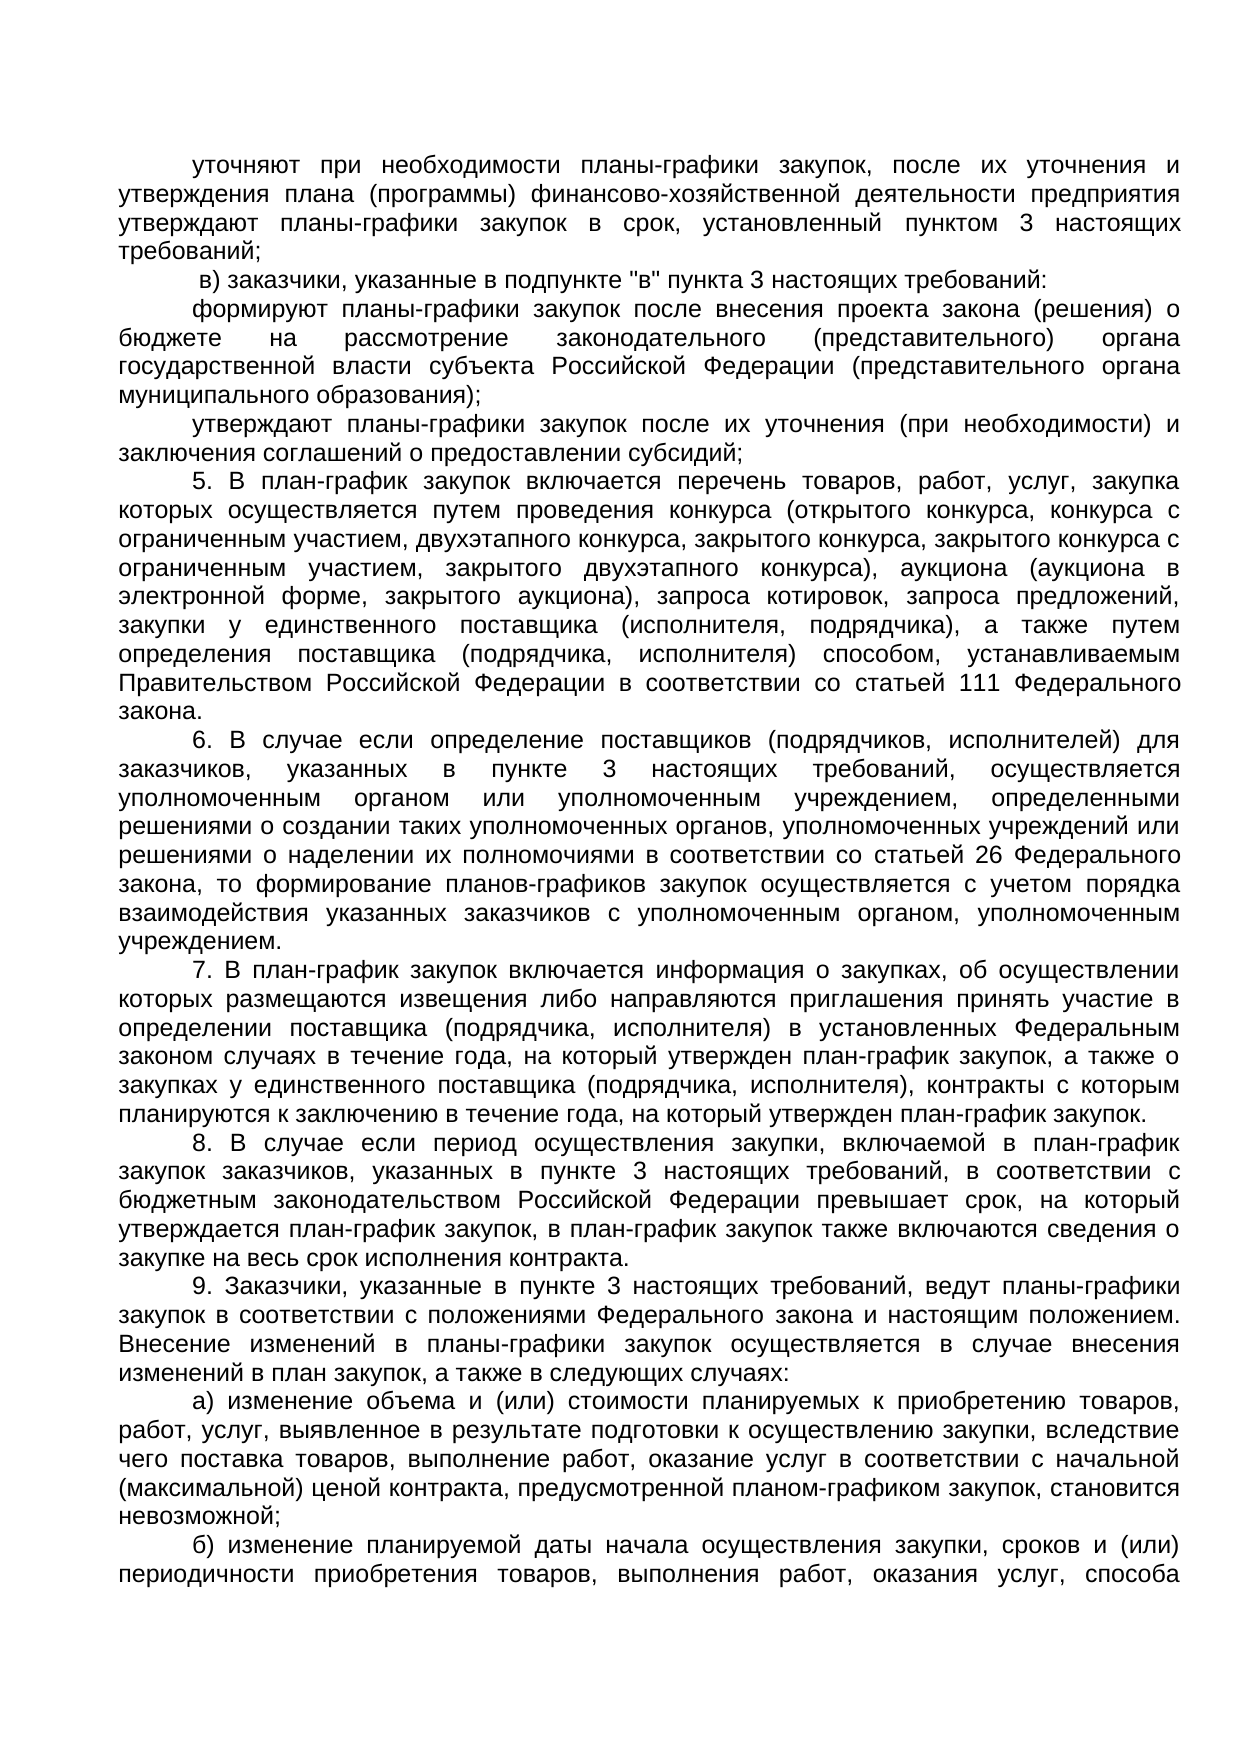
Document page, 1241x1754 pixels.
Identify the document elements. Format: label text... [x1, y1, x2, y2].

text 5. В план-график закупок включается перечень товаров, работ, услуг, закупка которых осуществляется путем проведения конкурса (открытого конкурса, конкурса с ограниченным участием, двухэтапного конкурса, закрытого конкурса, закрытого конкурса с ограниченным участием, закрытого двухэтапного конкурса), аукциона (аукциона в электронной форме, закрытого аукциона), запроса котировок, запроса предложений, закупки у единственного поставщика (исполнителя, подрядчика), а также путем определения поставщика (подрядчика, исполнителя) способом, устанавливаемым Правительством Российской Федерации в соответствии со статьей 111 Федерального закона. [118, 466, 1181, 725]
text формируют планы-графики закупок после внесения проекта закона (решения) о бюджете на рассмотрение законодательного (представительного) органа государственной власти субъекта Российской Федерации (представительного органа муниципального образования); [118, 294, 1181, 409]
text а) изменение объема и (или) стоимости планируемых к приобретению товаров, работ, услуг, выявленное в результате подготовки к осуществлению закупки, вследствие чего поставка товаров, выполнение работ, оказание услуг в соответствии с начальной (максимальной) ценой контракта, предусмотренной планом-графиком закупок, становится невозможной; [118, 1386, 1181, 1530]
text утверждают планы-графики закупок после их уточнения (при необходимости) и заключения соглашений о предоставлении субсидий; [118, 409, 1181, 466]
text 7. В план-график закупок включается информация о закупках, об осуществлении которых размещаются извещения либо направляются приглашения принять участие в определении поставщика (подрядчика, исполнителя) в установленных Федеральным законом случаях в течение года, на который утвержден план-график закупок, а также о закупках у единственного поставщика (подрядчика, исполнителя), контракты с которым планируются к заключению в течение года, на который утвержден план-график закупок. [118, 955, 1181, 1127]
text 8. В случае если период осуществления закупки, включаемой в план-график закупок заказчиков, указанных в пункте 3 настоящих требований, в соответствии с бюджетным законодательством Российской Федерации превышает срок, на который утверждается план-график закупок, в план-график закупок также включаются сведения о закупке на весь срок исполнения контракта. [118, 1127, 1181, 1271]
text 6. В случае если определение поставщиков (подрядчиков, исполнителей) для заказчиков, указанных в пункте 3 настоящих требований, осуществляется уполномоченным органом или уполномоченным учреждением, определенными решениями о создании таких уполномоченных органов, уполномоченных учреждений или решениями о наделении их полномочиями в соответствии со статьей 26 Федерального закона, то формирование планов-графиков закупок осуществляется с учетом порядка взаимодействия указанных заказчиков с уполномоченным органом, уполномоченным учреждением. [118, 725, 1181, 955]
text уточняют при необходимости планы-графики закупок, после их уточнения и утверждения плана (программы) финансово-хозяйственной деятельности предприятия утверждают планы-графики закупок в срок, установленный пунктом 3 настоящих требований; [118, 150, 1181, 265]
text 9. Заказчики, указанные в пункте 3 настоящих требований, ведут планы-графики закупок в соответствии с положениями Федерального закона и настоящим положением. Внесение изменений в планы-графики закупок осуществляется в случае внесения изменений в план закупок, а также в следующих случаях: [118, 1271, 1181, 1386]
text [118, 1530, 1181, 1587]
text в) заказчики, указанные в подпункте "в" пункта 3 настоящих требований: [118, 265, 1181, 294]
